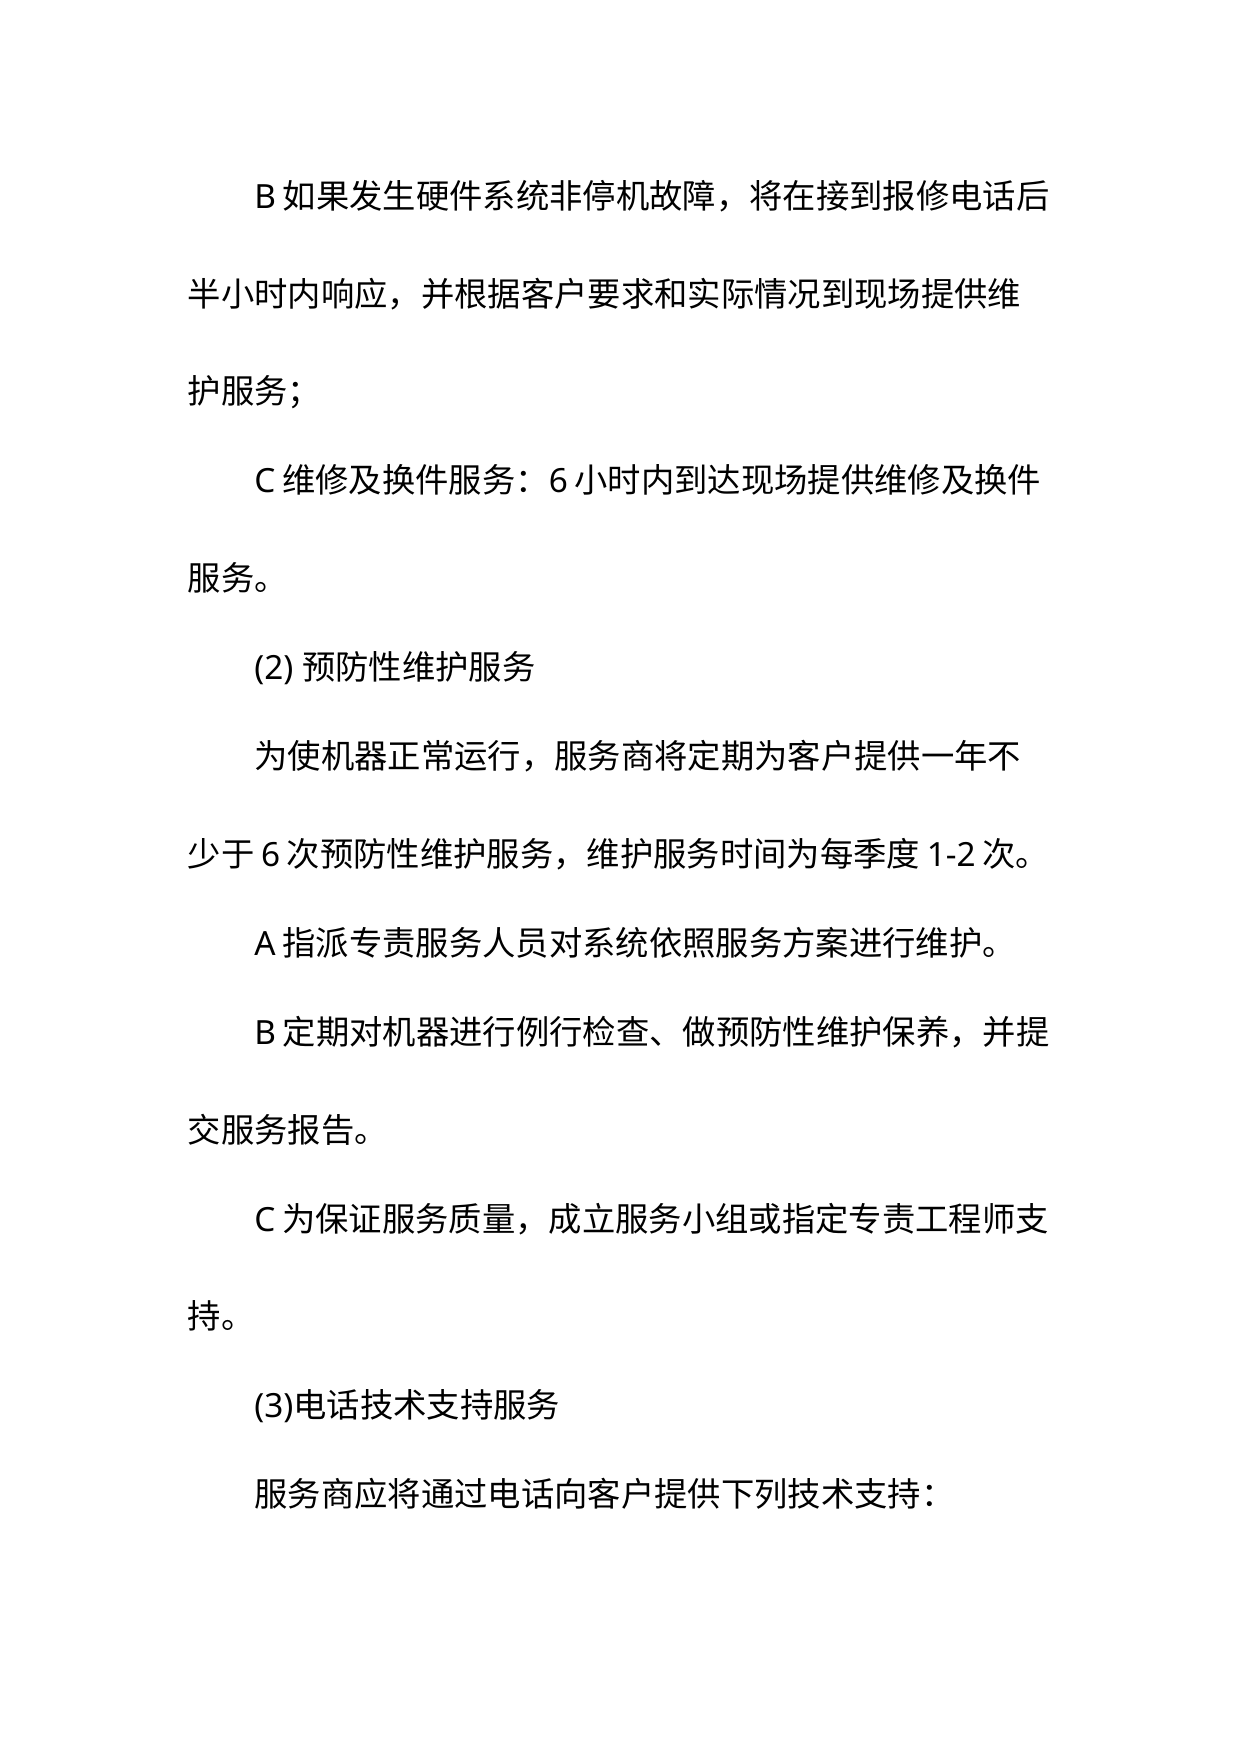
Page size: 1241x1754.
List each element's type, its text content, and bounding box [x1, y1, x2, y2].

text (3)电话技术支持服务 [187, 1371, 1053, 1436]
text 服务商应将通过电话向客户提供下列技术支持： [187, 1460, 1053, 1525]
text C维修及换件服务：6小时内到达现场提供维修及换件服务。 [187, 446, 1053, 608]
text C为保证服务质量，成立服务小组或指定专责工程师支持。 [187, 1184, 1053, 1347]
text B如果发生硬件系统非停机故障，将在接到报修电话后半小时内响应，并根据客户要求和实际情况到现场提供维护服务； [187, 162, 1053, 422]
text B定期对机器进行例行检查、做预防性维护保养，并提交服务报告。 [187, 998, 1053, 1160]
text A指派专责服务人员对系统依照服务方案进行维护。 [187, 908, 1053, 973]
text (2) 预防性维护服务 [187, 633, 1053, 698]
text 为使机器正常运行，服务商将定期为客户提供一年不少于6次预防性维护服务，维护服务时间为每季度1-2次。 [187, 722, 1053, 884]
